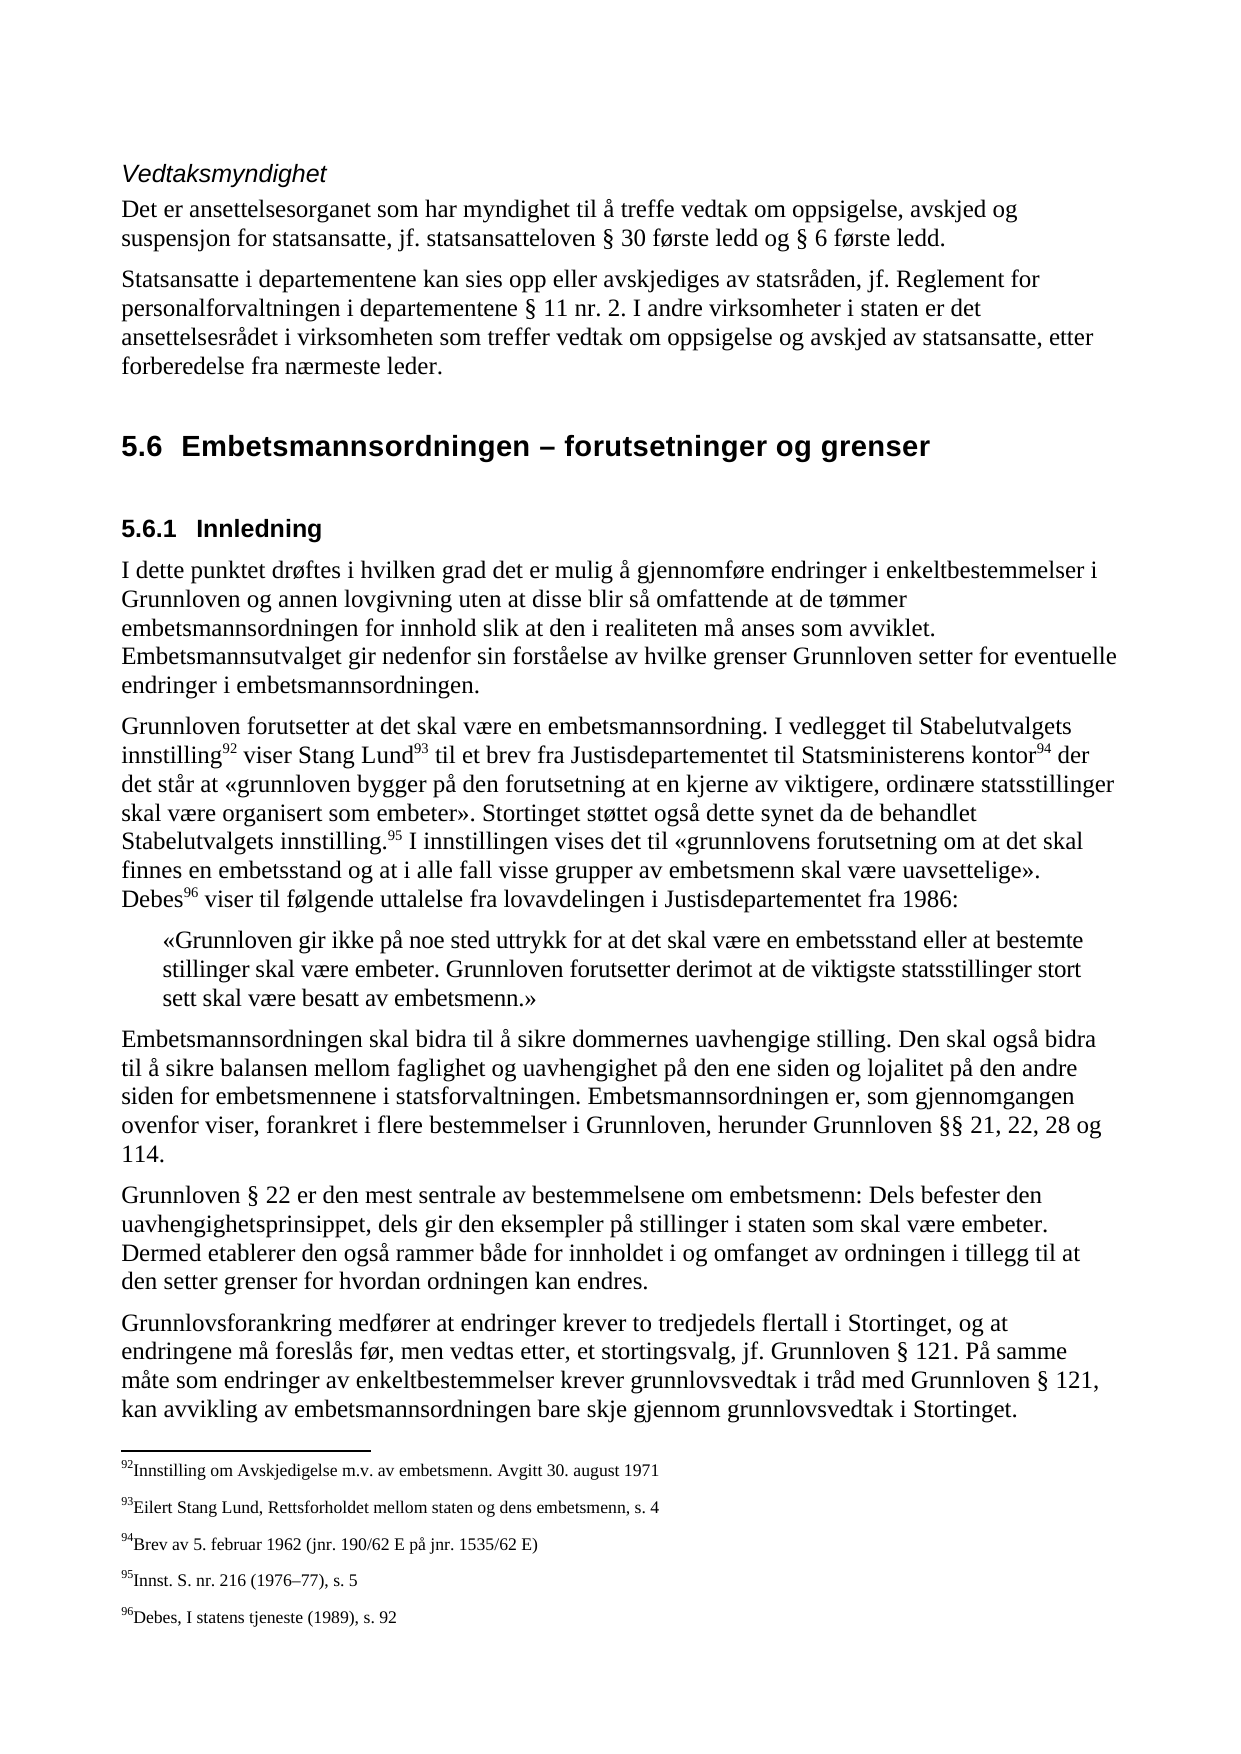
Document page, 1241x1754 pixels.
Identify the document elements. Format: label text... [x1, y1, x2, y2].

text Det er ansettelsesorganet som har myndighet til å treffe vedtak om oppsigelse, avskjed og suspensjon for statsansatte, jf. statsansatteloven § 30 første ledd og § 6 første ledd. [121, 194, 1119, 252]
text Grunnloven § 22 er den mest sentrale av bestemmelsene om embetsmenn: Dels befester den uavhengighetsprinsippet, dels gir den eksempler på stillinger i staten som skal være embeter. Dermed etablerer den også rammer både for innholdet i og omfanget av ordningen i tillegg til at den setter grenser for hvordan ordningen kan endres. [121, 1180, 1119, 1295]
subtitle Embetsmannsordningen – forutsetninger og grenser [121, 429, 1119, 463]
text Statsansatte i departementene kan sies opp eller avskjediges av statsråden, jf. Reglement for personalforvaltningen i departementene § 11 nr. 2. I andre virksomheter i staten er det ansettelsesrådet i virksomheten som treffer vedtak om oppsigelse og avskjed av statsansatte, etter forberedelse fra nærmeste leder. [121, 264, 1119, 379]
text Grunnlovsforankring medfører at endringer krever to tredjedels flertall i Stortinget, og at endringene må foreslås før, men vedtas etter, et stortingsvalg, jf. Grunnloven § 121. På samme måte som endringer av enkeltbestemmelser krever grunnlovsvedtak i tråd med Grunnloven § 121, kan avvikling av embetsmannsordningen bare skje gjennom grunnlovsvedtak i Stortinget. [121, 1308, 1119, 1423]
text «Grunnloven gir ikke på noe sted uttrykk for at det skal være en embetsstand eller at bestemte stillinger skal være embeter. Grunnloven forutsetter derimot at de viktigste statsstillinger stort sett skal være besatt av embetsmenn.» [162, 925, 1119, 1011]
text I dette punktet drøftes i hvilken grad det er mulig å gjennomføre endringer i enkeltbestemmelser i Grunnloven og annen lovgivning uten at disse blir så omfattende at de tømmer embetsmannsordningen for innhold slik at den i realiteten må anses som avviklet. Embetsmannsutvalget gir nedenfor sin forståelse av hvilke grenser Grunnloven setter for eventuelle endringer i embetsmannsordningen. [121, 555, 1119, 699]
subtitle Innledning [121, 514, 1119, 543]
text Grunnloven forutsetter at det skal være en embetsmannsordning. I vedlegget til Stabelutvalgets innstilling viser Stang Lund til et brev fra Justisdepartementet til Statsministerens kontor der det står at «grunnloven bygger på den forutsetning at en kjerne av viktigere, ordinære statsstillinger skal være organisert som embeter». Stortinget støttet også dette synet da de behandlet Stabelutvalgets innstilling. I innstillingen vises det til «grunnlovens forutsetning om at det skal finnes en embetsstand og at i alle fall visse grupper av embetsmenn skal være uavsettelige». Debes viser til følgende uttalelse fra lovavdelingen i Justisdepartementet fra 1986: [121, 711, 1119, 913]
text Vedtaksmyndighet [121, 159, 1119, 188]
text Embetsmannsordningen skal bidra til å sikre dommernes uavhengige stilling. Den skal også bidra til å sikre balansen mellom faglighet og uavhengighet på den ene siden og lojalitet på den andre siden for embetsmennene i statsforvaltningen. Embetsmannsordningen er, som gjennomgangen ovenfor viser, forankret i flere bestemmelser i Grunnloven, herunder Grunnloven §§ 21, 22, 28 og 114. [121, 1024, 1119, 1168]
